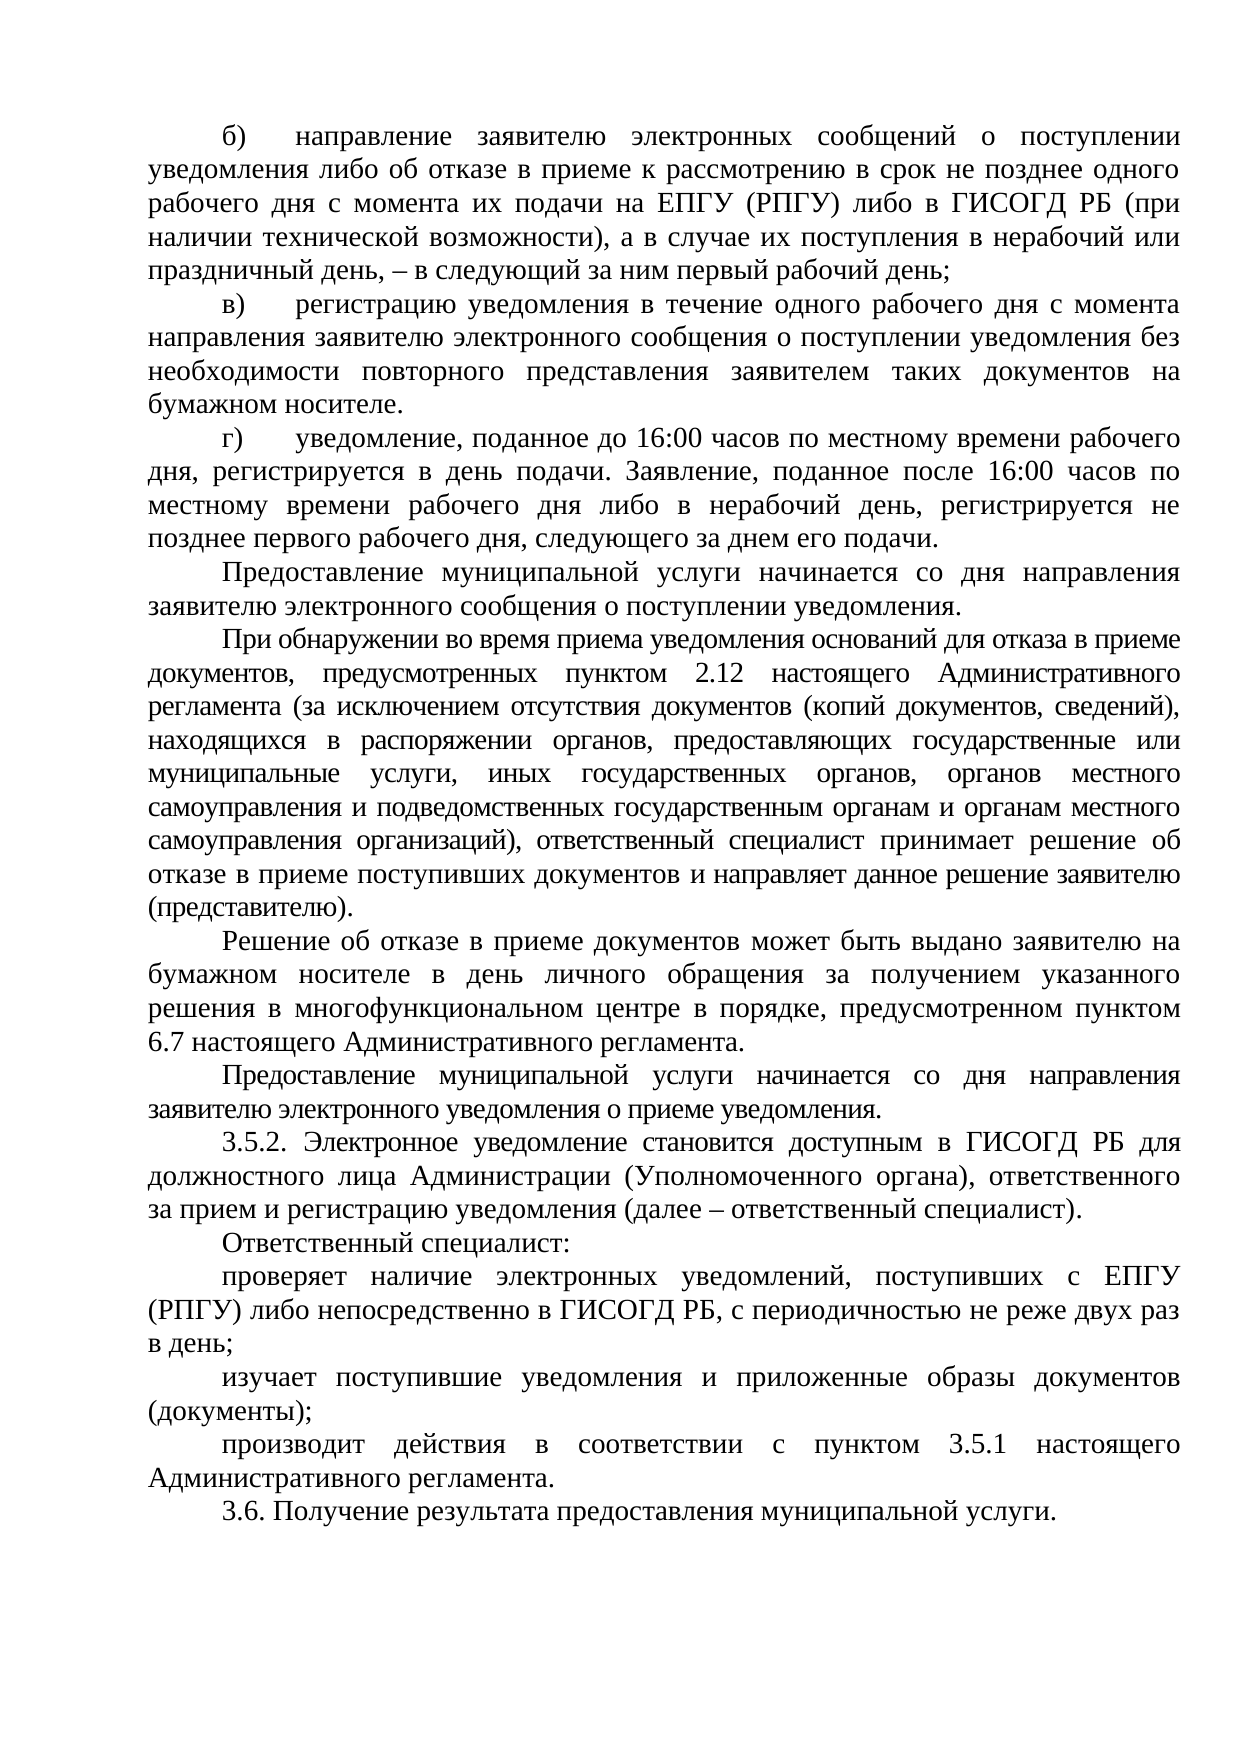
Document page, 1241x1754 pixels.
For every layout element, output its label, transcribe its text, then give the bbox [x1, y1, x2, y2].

list регистрацию уведомления в течение одного рабочего дня с момента направления заявителю электронного сообщения о поступлении уведомления без необходимости повторного представления заявителем таких документов на бумажном носителе. [148, 286, 1181, 420]
text изучает поступившие уведомления и приложенные образы документов (документы); [148, 1359, 1181, 1426]
list уведомление, поданное до 16:00 часов по местному времени рабочего дня, регистрируется в день подачи. Заявление, поданное после 16:00 часов по местному времени рабочего дня либо в нерабочий день, регистрируется не позднее первого рабочего дня, следующего за днем его подачи. [148, 420, 1181, 554]
text проверяет наличие электронных уведомлений, поступивших с ЕПГУ (РПГУ) либо непосредственно в ГИСОГД РБ, с периодичностью не реже двух раз в день; [148, 1258, 1181, 1359]
text Предоставление муниципальной услуги начинается со дня направления заявителю электронного сообщения о поступлении уведомления. [148, 554, 1181, 621]
list При обнаружении во время приема уведомления оснований для отказа в приеме документов, предусмотренных пунктом 2.12 настоящего Административного регламента (за исключением отсутствия документов (копий документов, сведений), находящихся в распоряжении органов, предоставляющих государственные или муниципальные услуги, иных государственных органов, органов местного самоуправления и подведомственных государственным органам и органам местного самоуправления организаций), ответственный специалист принимает решение об отказе в приеме поступивших документов и направляет данное решение заявителю (представителю). [148, 621, 1181, 923]
list направление заявителю электронных сообщений о поступлении уведомления либо об отказе в приеме к рассмотрению в срок не позднее одного рабочего дня с момента их подачи на ЕПГУ (РПГУ) либо в ГИСОГД РБ (при наличии технической возможности), а в случае их поступления в нерабочий или праздничный день, – в следующий за ним первый рабочий день; [148, 118, 1181, 286]
text Предоставление муниципальной услуги начинается со дня направления заявителю электронного уведомления о приеме уведомления. [148, 1057, 1181, 1124]
text 3.6. Получение результата предоставления муниципальной услуги. [148, 1493, 1181, 1527]
list Решение об отказе в приеме документов может быть выдано заявителю на бумажном носителе в день личного обращения за получением указанного решения в многофункциональном центре в порядке, предусмотренном пунктом 6.7 настоящего Административного регламента. [148, 923, 1181, 1057]
text производит действия в соответствии с пунктом 3.5.1 настоящего Административного регламента. [148, 1426, 1181, 1493]
text Ответственный специалист: [148, 1225, 1181, 1258]
text 3.5.2. Электронное уведомление становится доступным в ГИСОГД РБ для должностного лица Администрации (Уполномоченного органа), ответственного за прием и регистрацию уведомления (далее – ответственный специалист). [148, 1124, 1181, 1225]
